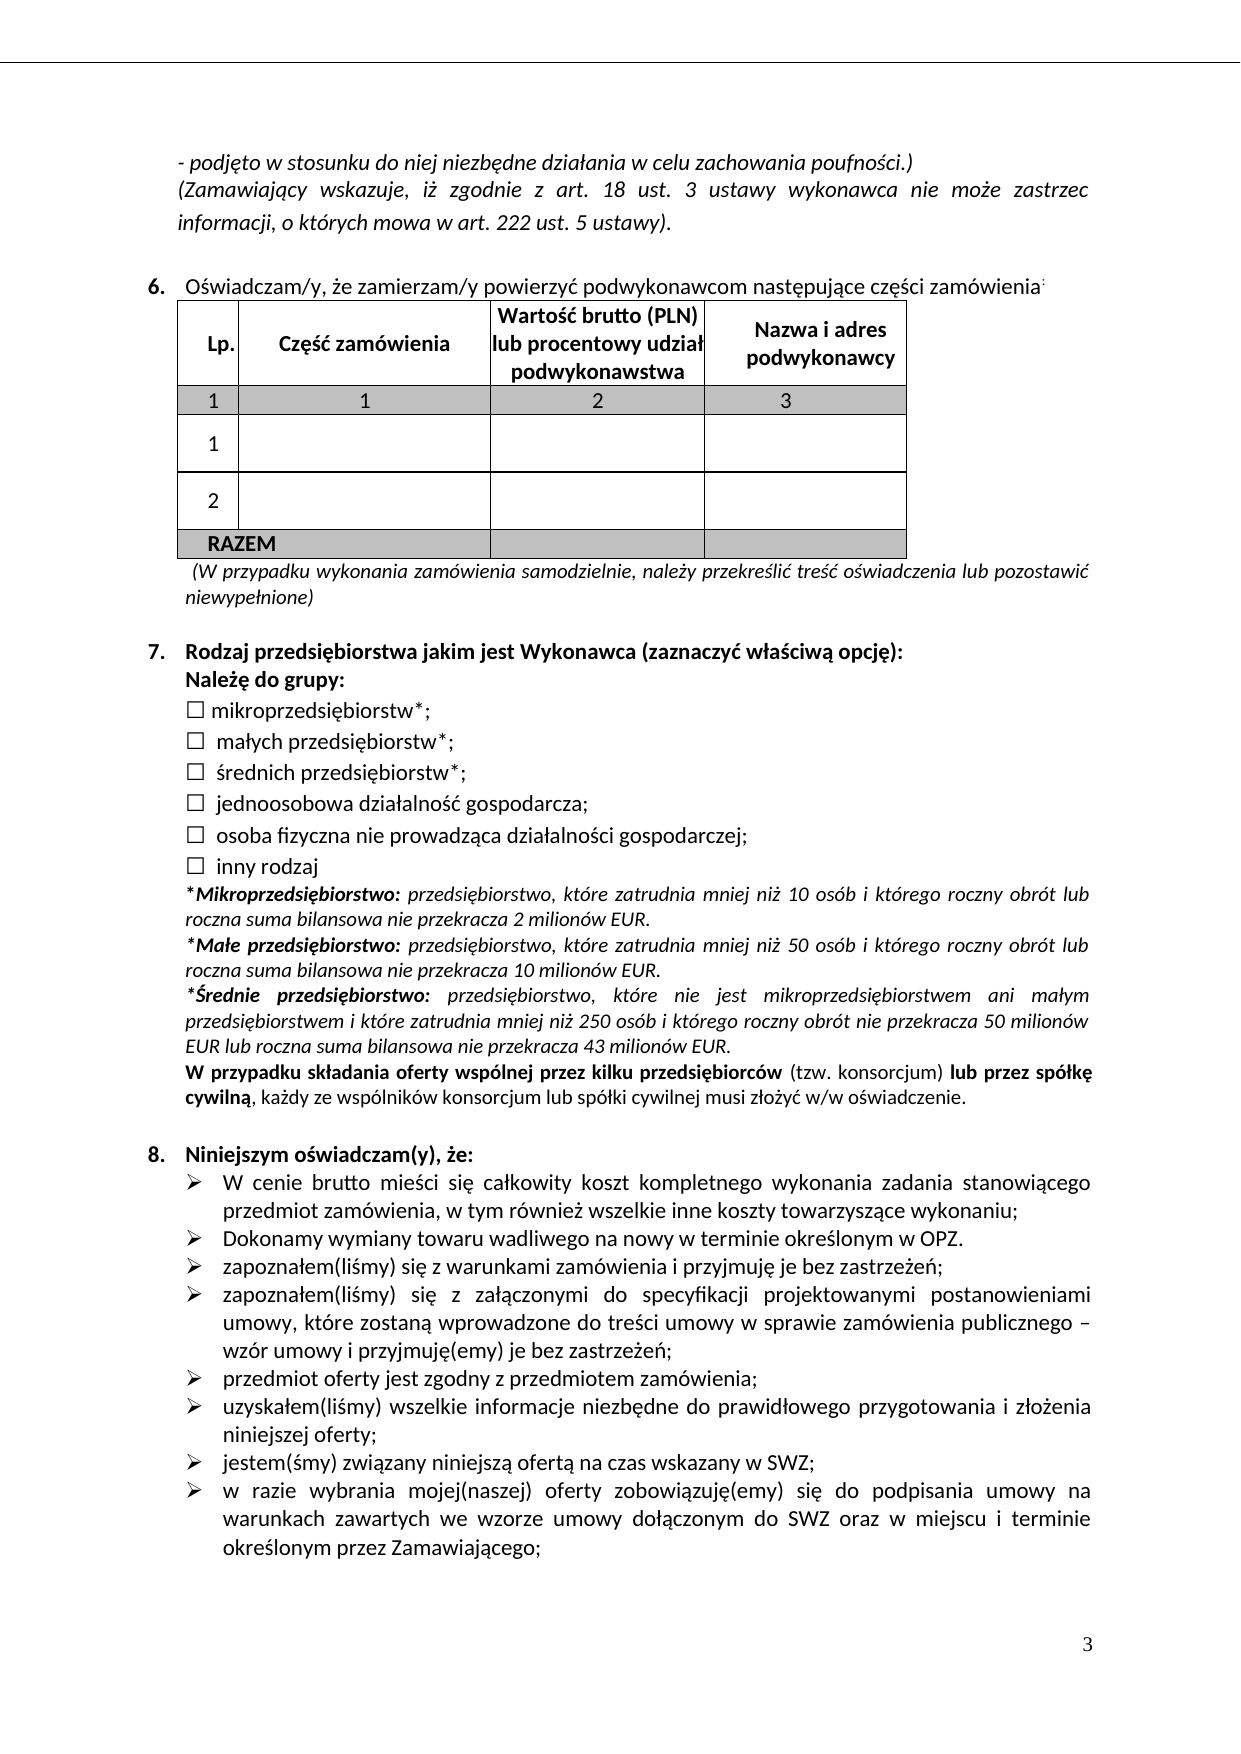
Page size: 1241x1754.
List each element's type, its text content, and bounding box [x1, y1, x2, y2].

table_cell 3 [705, 386, 906, 414]
text mikroprzedsiębiorstw*; [185, 693, 1093, 725]
text średnich przedsiębiorstw*; [185, 756, 1093, 787]
table_cell 1 [239, 386, 490, 414]
list W cenie brutto mieści się całkowity koszt kompletnego wykonania zadania stanowiącego przedmiot zamówienia, w tym również wszelkie inne koszty towarzyszące wykonaniu; [185, 1168, 1093, 1224]
text osoba fizyczna nie prowadząca działalności gospodarczej; [185, 818, 1093, 850]
text *Średnie przedsiębiorstwo: przedsiębiorstwo, które nie jest mikroprzedsiębiorstwem ani małym przedsiębiorstwem i które zatrudnia mniej niż 250 osób i którego roczny obrót nie przekracza 50 milionów EUR lub roczna suma bilansowa nie przekracza 43 milionów EUR. [185, 983, 1093, 1059]
list Dokonamy wymiany towaru wadliwego na nowy w terminie określonym w OPZ. [185, 1224, 1093, 1252]
table_header Część zamówienia [239, 301, 490, 385]
table_cell [705, 473, 906, 528]
text *Małe przedsiębiorstwo: przedsiębiorstwo, które zatrudnia mniej niż 50 osób i którego roczny obrót lub roczna suma bilansowa nie przekracza 10 milionów EUR. [185, 932, 1093, 983]
list Niniejszym oświadczam(y), że: [148, 1140, 1093, 1168]
text Należę do grupy: [185, 666, 1093, 693]
table_cell 1 [178, 415, 238, 471]
table_cell [491, 473, 704, 528]
list w razie wybrania mojej(naszej) oferty zobowiązuję(emy) się do podpisania umowy na warunkach zawartych we wzorze umowy dołączonym do SWZ oraz w miejscu i terminie określonym przez Zamawiającego; [185, 1477, 1093, 1561]
list zapoznałem(liśmy) się z załączonymi do specyfikacji projektowanymi postanowieniami umowy, które zostaną wprowadzone do treści umowy w sprawie zamówienia publicznego – wzór umowy i przyjmuję(emy) je bez zastrzeżeń; [185, 1280, 1093, 1364]
table_cell [491, 530, 704, 558]
list zapoznałem(liśmy) się z warunkami zamówienia i przyjmuję je bez zastrzeżeń; [185, 1252, 1093, 1280]
table_cell [239, 473, 490, 528]
text W przypadku składania oferty wspólnej przez kilku przedsiębiorców (tzw. konsorcjum) lub przez spółkę cywilną, każdy ze wspólników konsorcjum lub spółki cywilnej musi złożyć w/w oświadczenie. [185, 1059, 1093, 1110]
list Oświadczam/y, że zamierzam/y powierzyć podwykonawcom następujące części zamówienia: [148, 272, 1093, 300]
table_cell [239, 415, 490, 471]
table_header Nazwa i adres podwykonawcy [705, 301, 906, 385]
list Rodzaj przedsiębiorstwa jakim jest Wykonawca (zaznaczyć właściwą opcję): [148, 637, 1093, 666]
table_cell [705, 415, 906, 471]
table_cell 1 [178, 386, 238, 414]
list uzyskałem(liśmy) wszelkie informacje niezbędne do prawidłowego przygotowania i złożenia niniejszej oferty; [185, 1392, 1093, 1448]
text jednoosobowa działalność gospodarcza; [185, 787, 1093, 818]
text (W przypadku wykonania zamówienia samodzielnie, należy przekreślić treść oświadczenia lub pozostawić niewypełnione) [185, 559, 1093, 609]
list przedmiot oferty jest zgodny z przedmiotem zamówienia; [185, 1364, 1093, 1392]
table_header Wartość brutto (PLN) lub procentowy udział podwykonawstwa [491, 301, 704, 385]
table_cell 2 [178, 473, 238, 528]
table_cell [705, 530, 906, 558]
text - podjęto w stosunku do niej niezbędne działania w celu zachowania poufności.) [177, 148, 1093, 176]
table_header Lp. [178, 301, 238, 385]
text *Mikroprzedsiębiorstwo: przedsiębiorstwo, które zatrudnia mniej niż 10 osób i którego roczny obrót lub roczna suma bilansowa nie przekracza 2 milionów EUR. [185, 881, 1093, 932]
text (Zamawiający wskazuje, iż zgodnie z art. 18 ust. 3 ustawy wykonawca nie może zastrzec informacji, o których mowa w art. 222 ust. 5 ustawy). [177, 176, 1093, 236]
text małych przedsiębiorstw*; [185, 725, 1093, 756]
table_cell 2 [491, 386, 704, 414]
list jestem(śmy) związany niniejszą ofertą na czas wskazany w SWZ; [185, 1448, 1093, 1477]
table_cell [491, 415, 704, 471]
text inny rodzaj [185, 850, 1093, 881]
table_cell RAZEM [178, 530, 490, 558]
